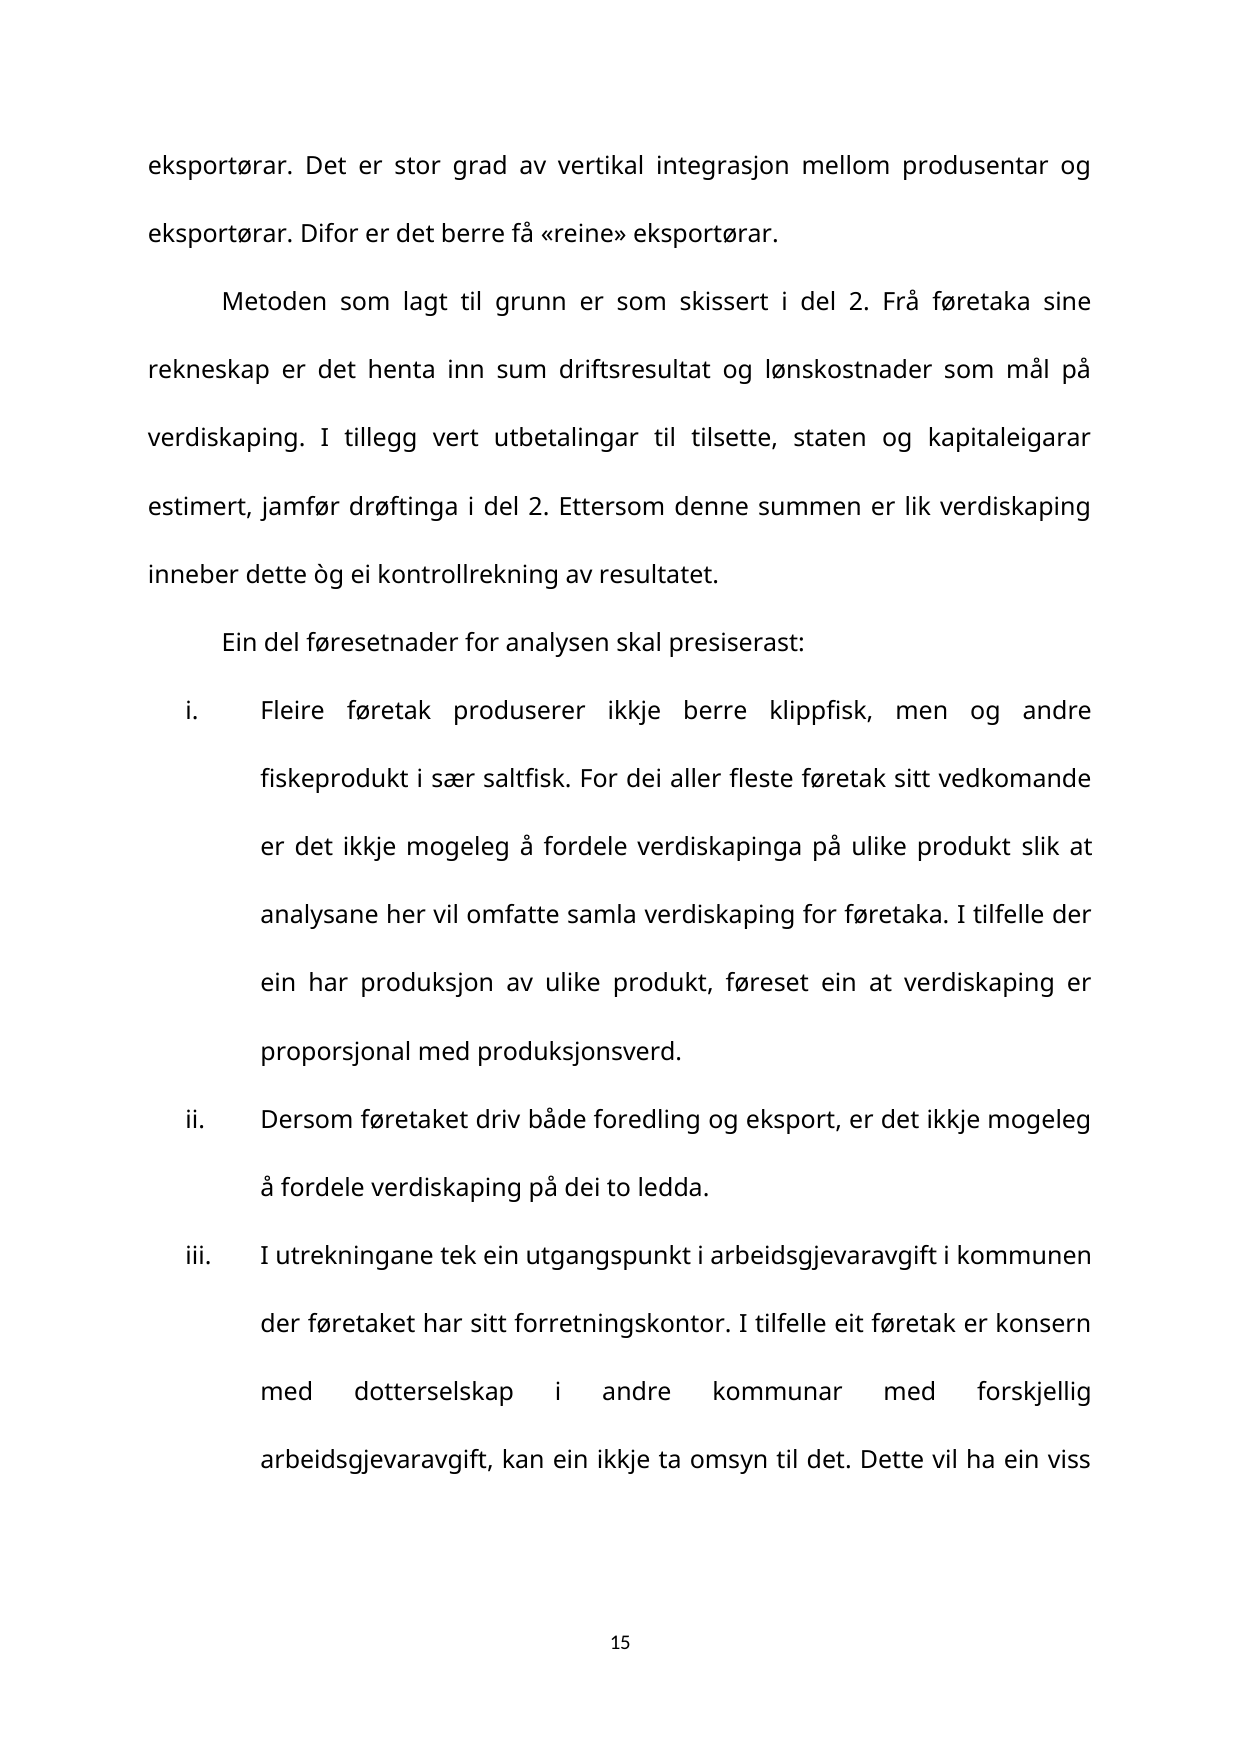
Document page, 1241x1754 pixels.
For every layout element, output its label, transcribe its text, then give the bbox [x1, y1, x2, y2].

text Metoden som lagt til grunn er som skissert i del 2. Frå føretaka sine rekneskap er det henta inn sum driftsresultat og lønskostnader som mål på verdiskaping. I tillegg vert utbetalingar til tilsette, staten og kapitaleigarar estimert, jamfør drøftinga i del 2. Ettersom denne summen er lik verdiskaping inneber dette òg ei kontrollrekning av resultatet. [148, 284, 1093, 590]
list Dersom føretaket driv både foredling og eksport, er det ikkje mogeleg å fordele verdiskaping på dei to ledda. [185, 1101, 1093, 1203]
text Ein del føresetnader for analysen skal presiserast: [148, 624, 1093, 658]
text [148, 148, 1093, 250]
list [185, 1238, 1093, 1476]
list Fleire føretak produserer ikkje berre klippfisk, men og andre fiskeprodukt i sær saltfisk. For dei aller fleste føretak sitt vedkomande er det ikkje mogeleg å fordele verdiskapinga på ulike produkt slik at analysane her vil omfatte samla verdiskaping for føretaka. I tilfelle der ein har produksjon av ulike produkt, føreset ein at verdiskaping er proporsjonal med produksjonsverd. [185, 693, 1093, 1067]
